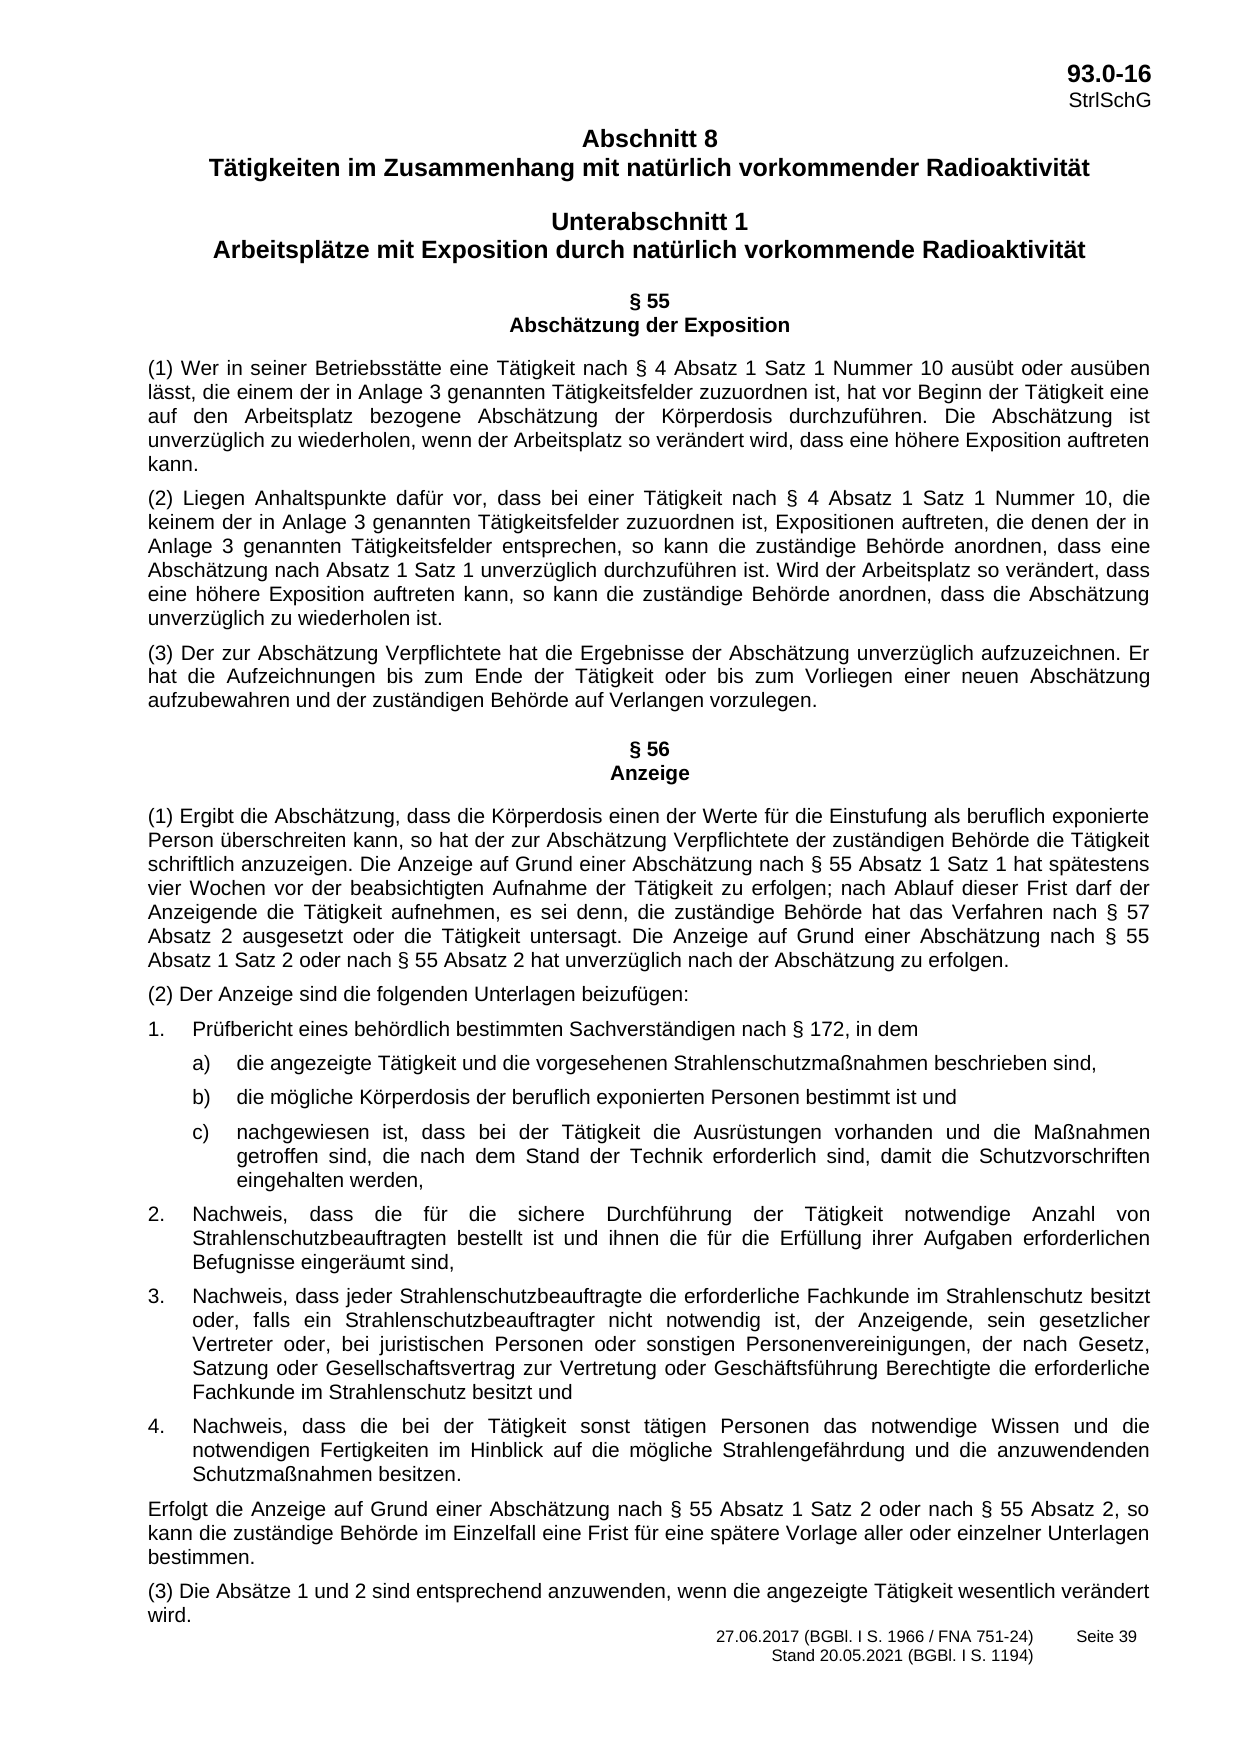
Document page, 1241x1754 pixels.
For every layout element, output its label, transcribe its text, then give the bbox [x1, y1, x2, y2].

text (3) Der zur Abschätzung Verpflichtete hat die Ergebnisse der Abschätzung unverzüglich aufzuzeichnen. Er hat die Aufzeichnungen bis zum Ende der Tätigkeit oder bis zum Vorliegen einer neuen Abschätzung aufzubewahren und der zuständigen Behörde auf Verlangen vorzulegen. [148, 640, 1152, 712]
text (2) Liegen Anhaltspunkte dafür vor, dass bei einer Tätigkeit nach § 4 Absatz 1 Satz 1 Nummer 10, die keinem der in Anlage 3 genannten Tätigkeitsfelder zuzuordnen ist, Expositionen auftreten, die denen der in Anlage 3 genannten Tätigkeitsfelder entsprechen, so kann die zuständige Behörde anordnen, dass eine Abschätzung nach Absatz 1 Satz 1 unverzüglich durchzuführen ist. Wird der Arbeitsplatz so verändert, dass eine höhere Exposition auftreten kann, so kann die zuständige Behörde anordnen, dass die Abschätzung unverzüglich zu wiederholen ist. [148, 486, 1152, 630]
text (2) Der Anzeige sind die folgenden Unterlagen beizufügen: [148, 982, 1152, 1006]
text (3) Die Absätze 1 und 2 sind entsprechend anzuwenden, wenn die angezeigte Tätigkeit wesentlich verändert wird. [148, 1579, 1152, 1627]
text (1) Ergibt die Abschätzung, dass die Körperdosis einen der Werte für die Einstufung als beruflich exponierte Person überschreiten kann, so hat der zur Abschätzung Verpflichtete der zuständigen Behörde die Tätigkeit schriftlich anzuzeigen. Die Anzeige auf Grund einer Abschätzung nach § 55 Absatz 1 Satz 1 hat spätestens vier Wochen vor der beabsichtigten Aufnahme der Tätigkeit zu erfolgen; nach Ablauf dieser Frist darf der Anzeigende die Tätigkeit aufnehmen, es sei denn, die zuständige Behörde hat das Verfahren nach § 57 Absatz 2 ausgesetzt oder die Tätigkeit untersagt. Die Anzeige auf Grund einer Abschätzung nach § 55 Absatz 1 Satz 2 oder nach § 55 Absatz 2 hat unverzüglich nach der Abschätzung zu erfolgen. [148, 804, 1152, 972]
text (1) Wer in seiner Betriebsstätte eine Tätigkeit nach § 4 Absatz 1 Satz 1 Nummer 10 ausübt oder ausüben lässt, die einem der in Anlage 3 genannten Tätigkeitsfelder zuzuordnen ist, hat vor Beginn der Tätigkeit eine auf den Arbeitsplatz bezogene Abschätzung der Körperdosis durchzuführen. Die Abschätzung ist unverzüglich zu wiederholen, wenn der Arbeitsplatz so verändert wird, dass eine höhere Exposition auftreten kann. [148, 356, 1152, 476]
text c) nachgewiesen ist, dass bei der Tätigkeit die Ausrüstungen vorhanden und die Maßnahmen getroffen sind, die nach dem Stand der Technik erforderlich sind, damit die Schutzvorschriften eingehalten werden, [192, 1119, 1152, 1191]
text 1. Prüfbericht eines behördlich bestimmten Sachverständigen nach § 172, in dem [148, 1016, 1152, 1040]
text Erfolgt die Anzeige auf Grund einer Abschätzung nach § 55 Absatz 1 Satz 2 oder nach § 55 Absatz 2, so kann die zuständige Behörde im Einzelfall eine Frist für eine spätere Vorlage aller oder einzelner Unterlagen bestimmen. [148, 1497, 1152, 1568]
subtitle Unterabschnitt 1 Arbeitsplätze mit Exposition durch natürlich vorkommende Radioaktivität [148, 207, 1152, 264]
text 2. Nachweis, dass die für die sichere Durchführung der Tätigkeit notwendige Anzahl von Strahlenschutzbeauftragten bestellt ist und ihnen die für die Erfüllung ihrer Aufgaben erforderlichen Befugnisse eingeräumt sind, [148, 1202, 1152, 1274]
text 4. Nachweis, dass die bei der Tätigkeit sonst tätigen Personen das notwendige Wissen und die notwendigen Fertigkeiten im Hinblick auf die mögliche Strahlengefährdung und die anzuwendenden Schutzmaßnahmen besitzen. [148, 1414, 1152, 1486]
subtitle § 56 Anzeige [148, 737, 1152, 785]
text 3. Nachweis, dass jeder Strahlenschutzbeauftragte die erforderliche Fachkunde im Strahlenschutz besitzt oder, falls ein Strahlenschutzbeauftragter nicht notwendig ist, der Anzeigende, sein gesetzlicher Vertreter oder, bei juristischen Personen oder sonstigen Personenvereinigungen, der nach Gesetz, Satzung oder Gesellschaftsvertrag zur Vertretung oder Geschäftsführung Berechtigte die erforderliche Fachkunde im Strahlenschutz besitzt und [148, 1284, 1152, 1404]
text a) die angezeigte Tätigkeit und die vorgesehenen Strahlenschutzmaßnahmen beschrieben sind, [192, 1051, 1152, 1075]
subtitle § 55 Abschätzung der Exposition [148, 289, 1152, 337]
text b) die mögliche Körperdosis der beruflich exponierten Personen bestimmt ist und [192, 1085, 1152, 1109]
subtitle Abschnitt 8 Tätigkeiten im Zusammenhang mit natürlich vorkommender Radioaktivität [148, 124, 1152, 182]
